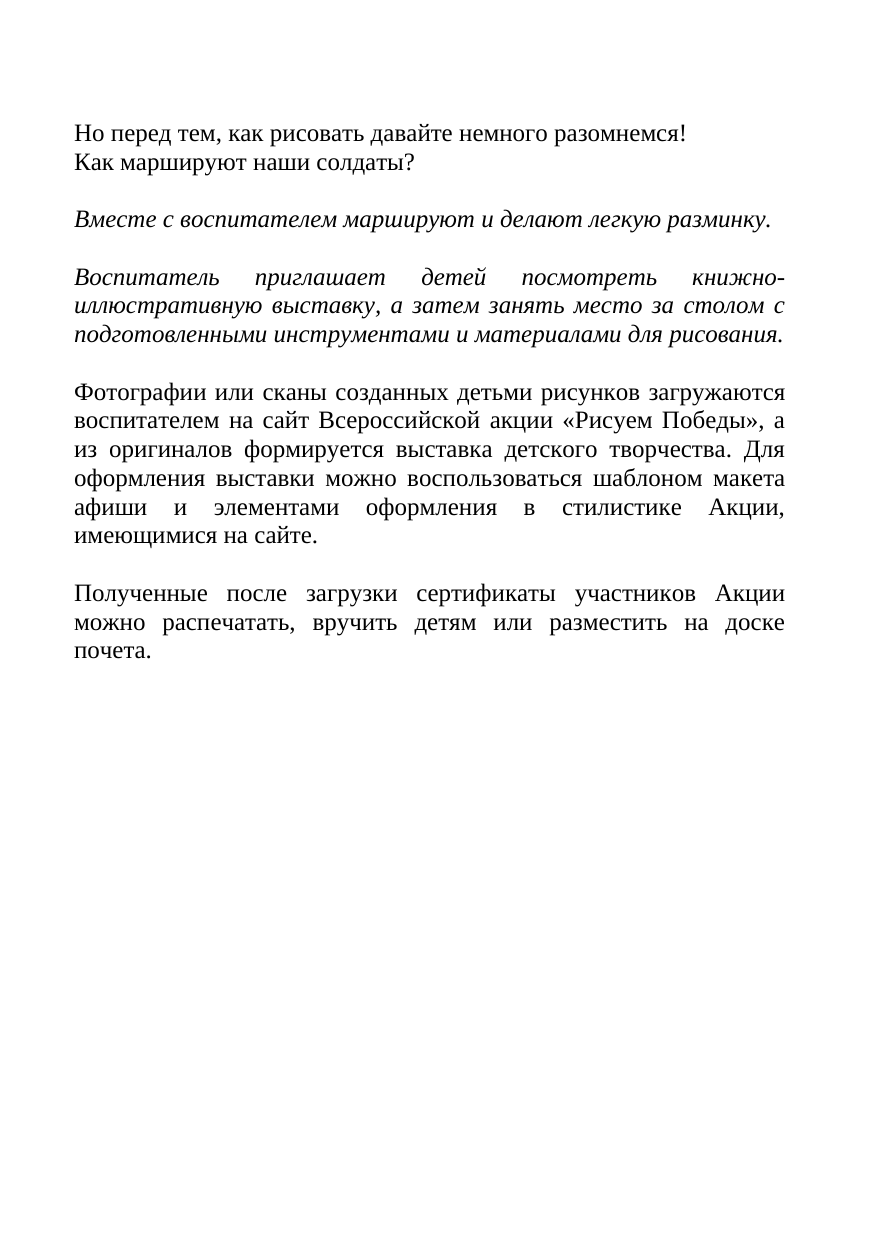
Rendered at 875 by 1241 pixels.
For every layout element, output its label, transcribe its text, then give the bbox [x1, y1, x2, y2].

text Фотографии или сканы созданных детьми рисунков загружаются воспитателем на сайт Всероссийской акции «Рисуем Победы», а из оригиналов формируется выставка детского творчества. Для оформления выставки можно воспользоваться шаблоном макета афиши и элементами оформления в стилистике Акции, имеющимися на сайте. [74, 377, 786, 549]
text Но перед тем, как рисовать давайте немного разомнемся! [74, 118, 786, 147]
text Как маршируют наши солдаты? [74, 147, 786, 176]
text Вместе с воспитателем маршируют и делают легкую разминку. [74, 204, 786, 233]
text Полученные после загрузки сертификаты участников Акции можно распечатать, вручить детям или разместить на доске почета. [74, 578, 786, 664]
text Воспитатель приглашает детей посмотреть книжно-иллюстративную выставку, а затем занять место за столом с подготовленными инструментами и материалами для рисования. [74, 262, 786, 348]
